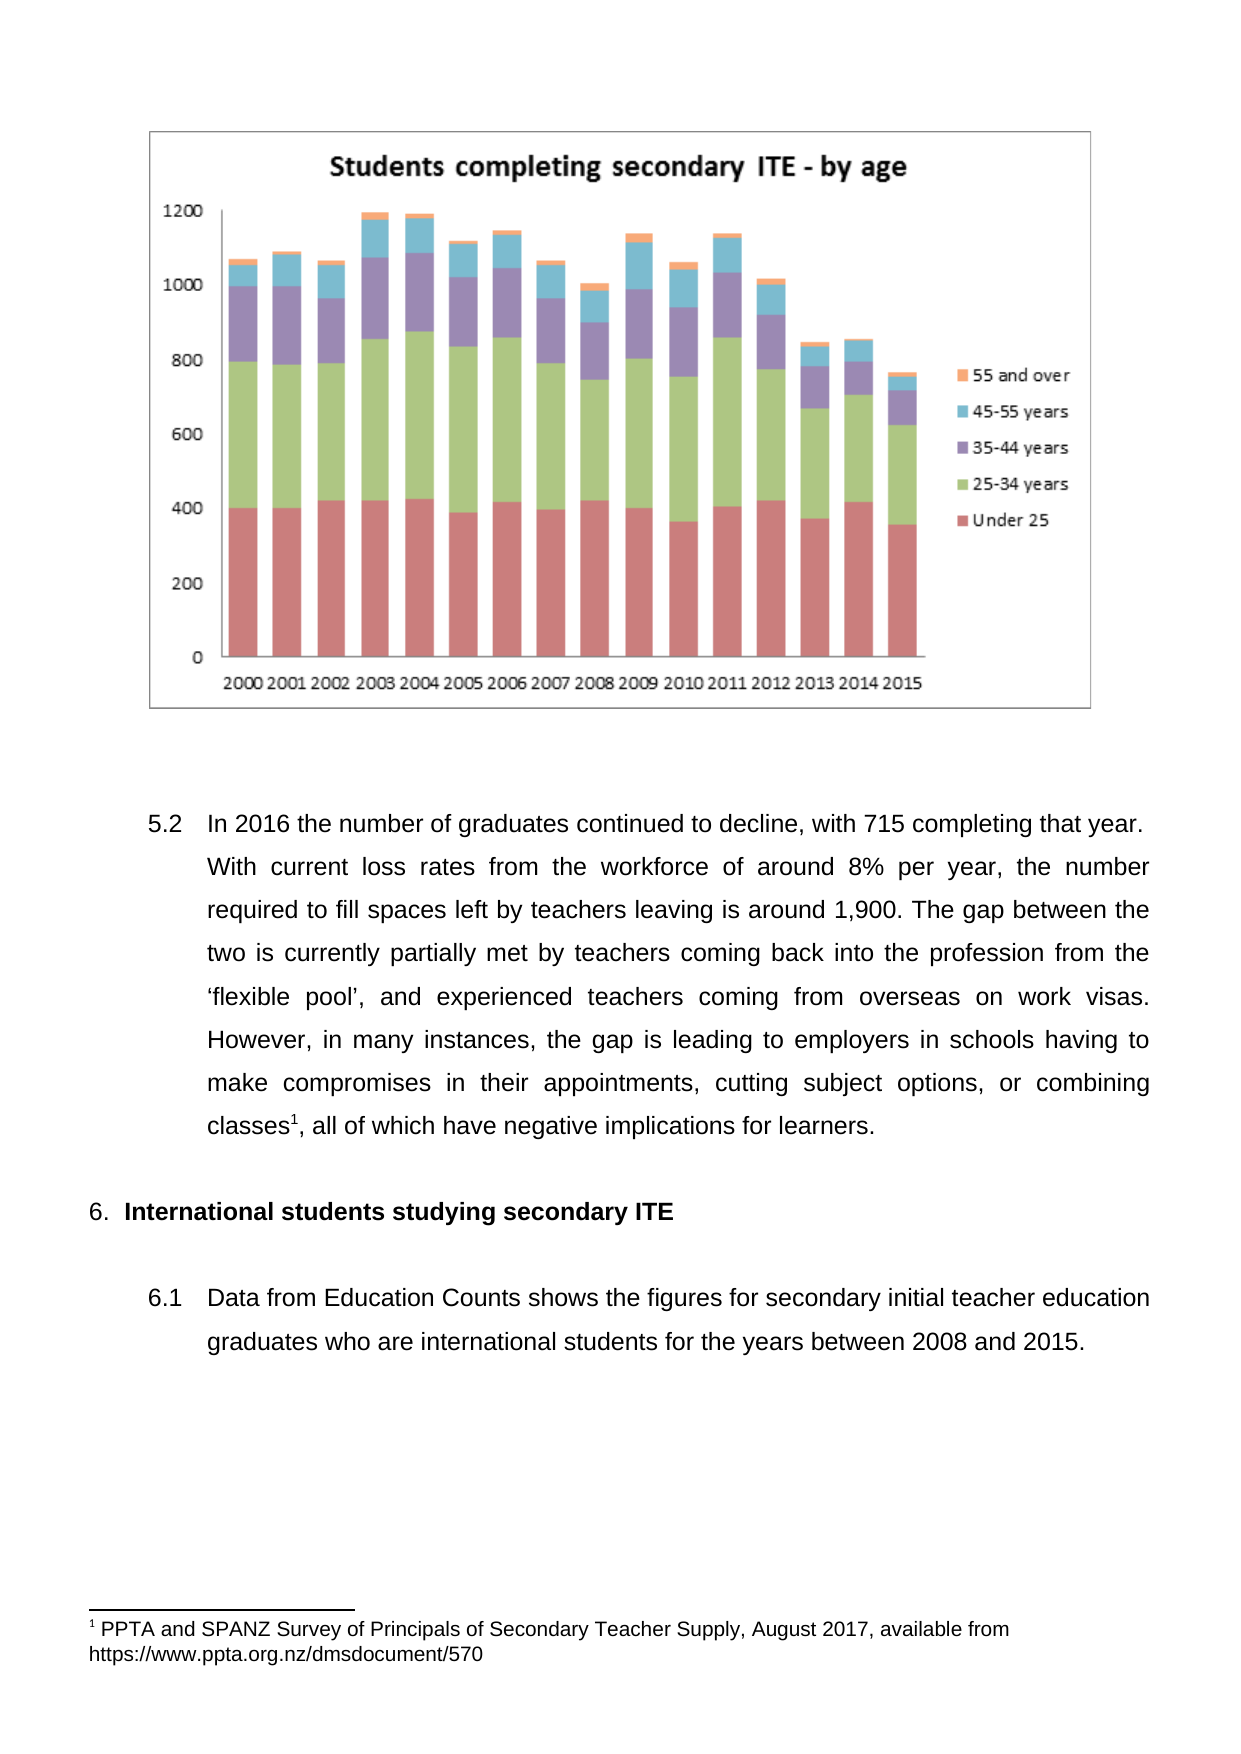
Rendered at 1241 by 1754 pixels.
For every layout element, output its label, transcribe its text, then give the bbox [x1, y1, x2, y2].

text With current loss rates from the workforce of around 8% per year, the number required to fill spaces left by teachers leaving is around 1,900. The gap between the two is currently partially met by teachers coming back into the profession from the ‘flexible pool’, and experienced teachers coming from overseas on work visas. However, in many instances, the gap is leading to employers in schools having to make compromises in their appointments, cutting subject options, or combining classes, all of which have negative implications for learners. [207, 852, 1152, 1139]
text 6.1 Data from Education Counts shows the figures for secondary initial teacher education graduates who are international students for the years between 2008 and 2015. [148, 1283, 1152, 1355]
picture [149, 131, 1092, 709]
list In 2016 the number of graduates continued to decline, with 715 completing that year. [148, 809, 1152, 838]
list International students studying secondary ITE [89, 1197, 1152, 1226]
